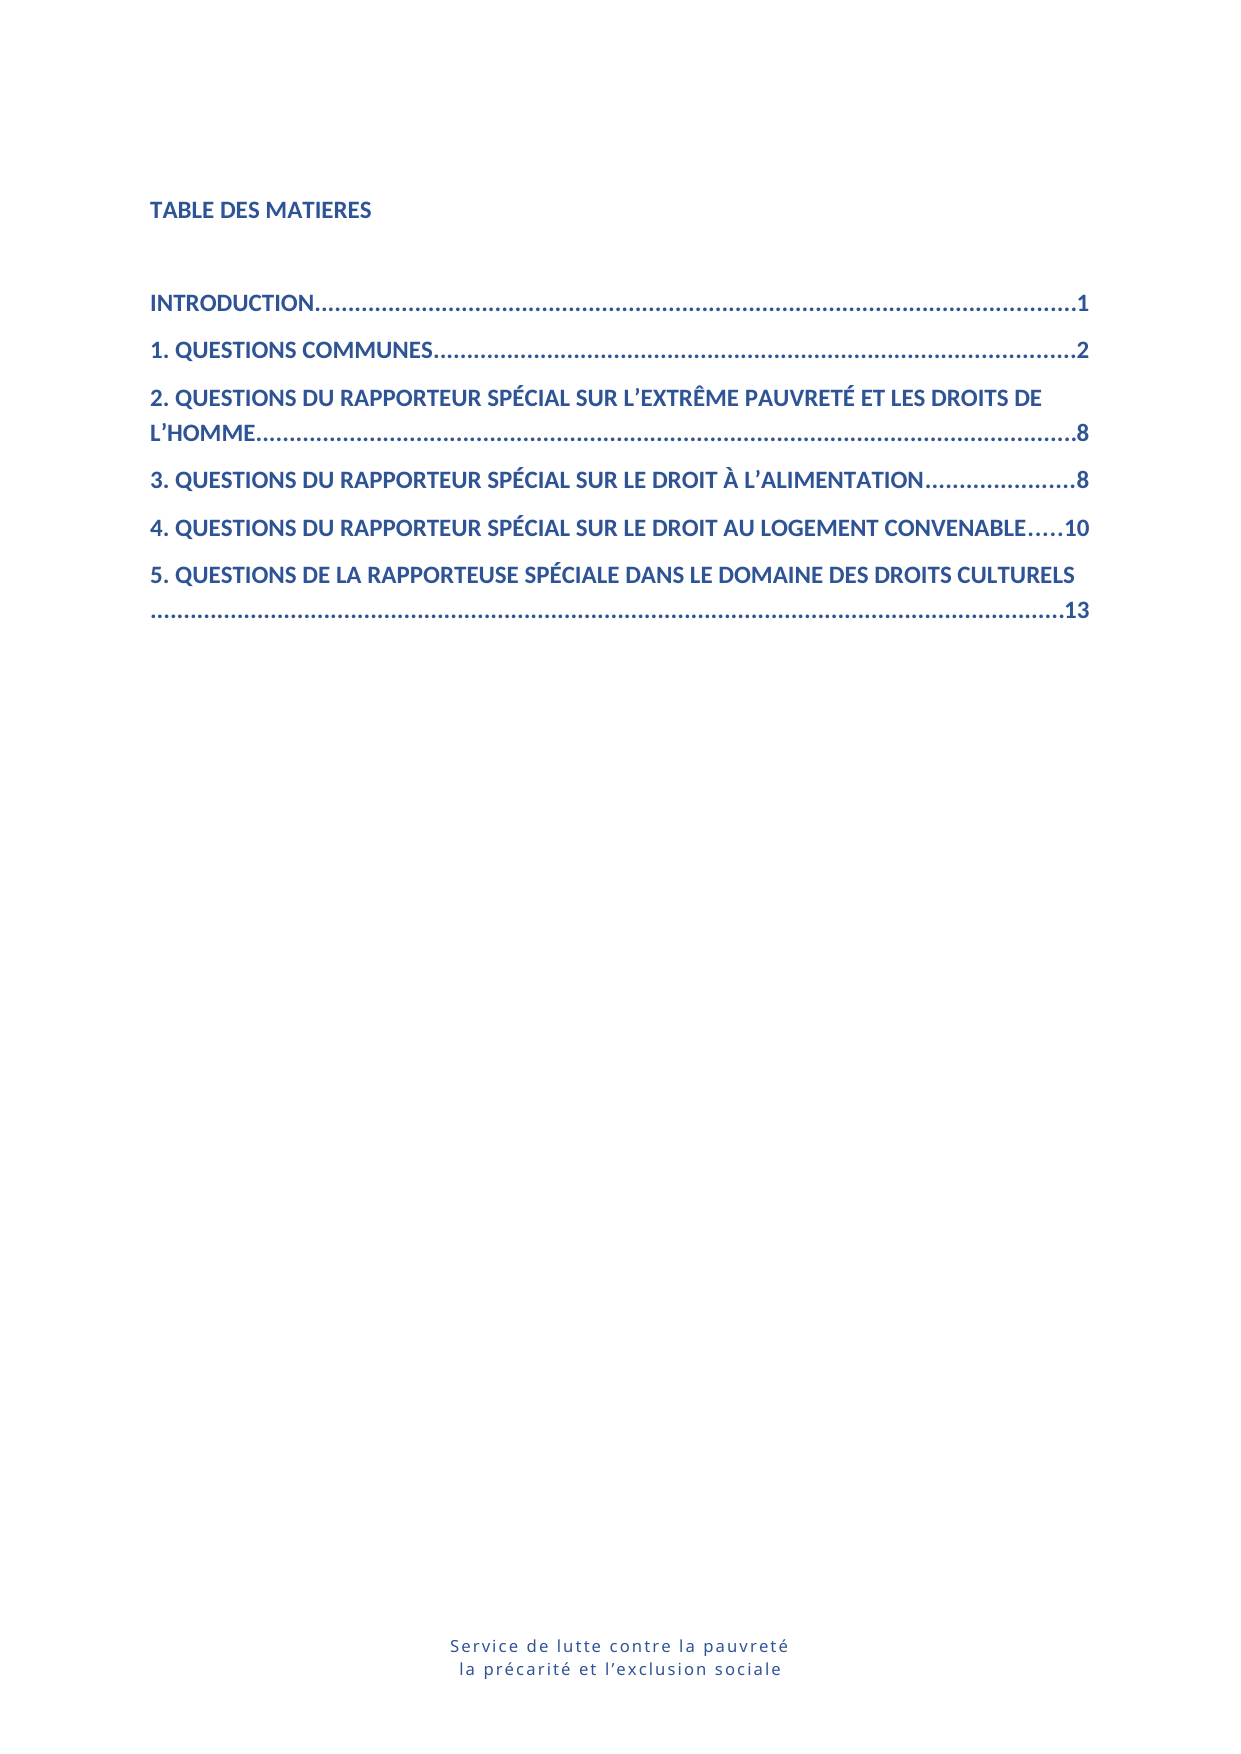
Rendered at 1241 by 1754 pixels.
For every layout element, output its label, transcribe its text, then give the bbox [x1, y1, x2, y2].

text 3. Questions du Rapporteur spécial sur le droit à l’alimentation 8 [150, 464, 1090, 495]
text Introduction 1 [150, 287, 1090, 317]
text 2. Questions du Rapporteur spécial sur l’extrême pauvreté et les droits de l’homme 8 [150, 382, 1090, 447]
text 4. Questions du Rapporteur spécial sur le droit au logement convenable 10 [150, 512, 1090, 542]
text Table des matieres [150, 195, 1090, 225]
text 1. Questions communes 2 [150, 334, 1090, 365]
text 5. Questions de la Rapporteuse spéciale dans le domaine des droits culturels 13 [150, 559, 1090, 625]
